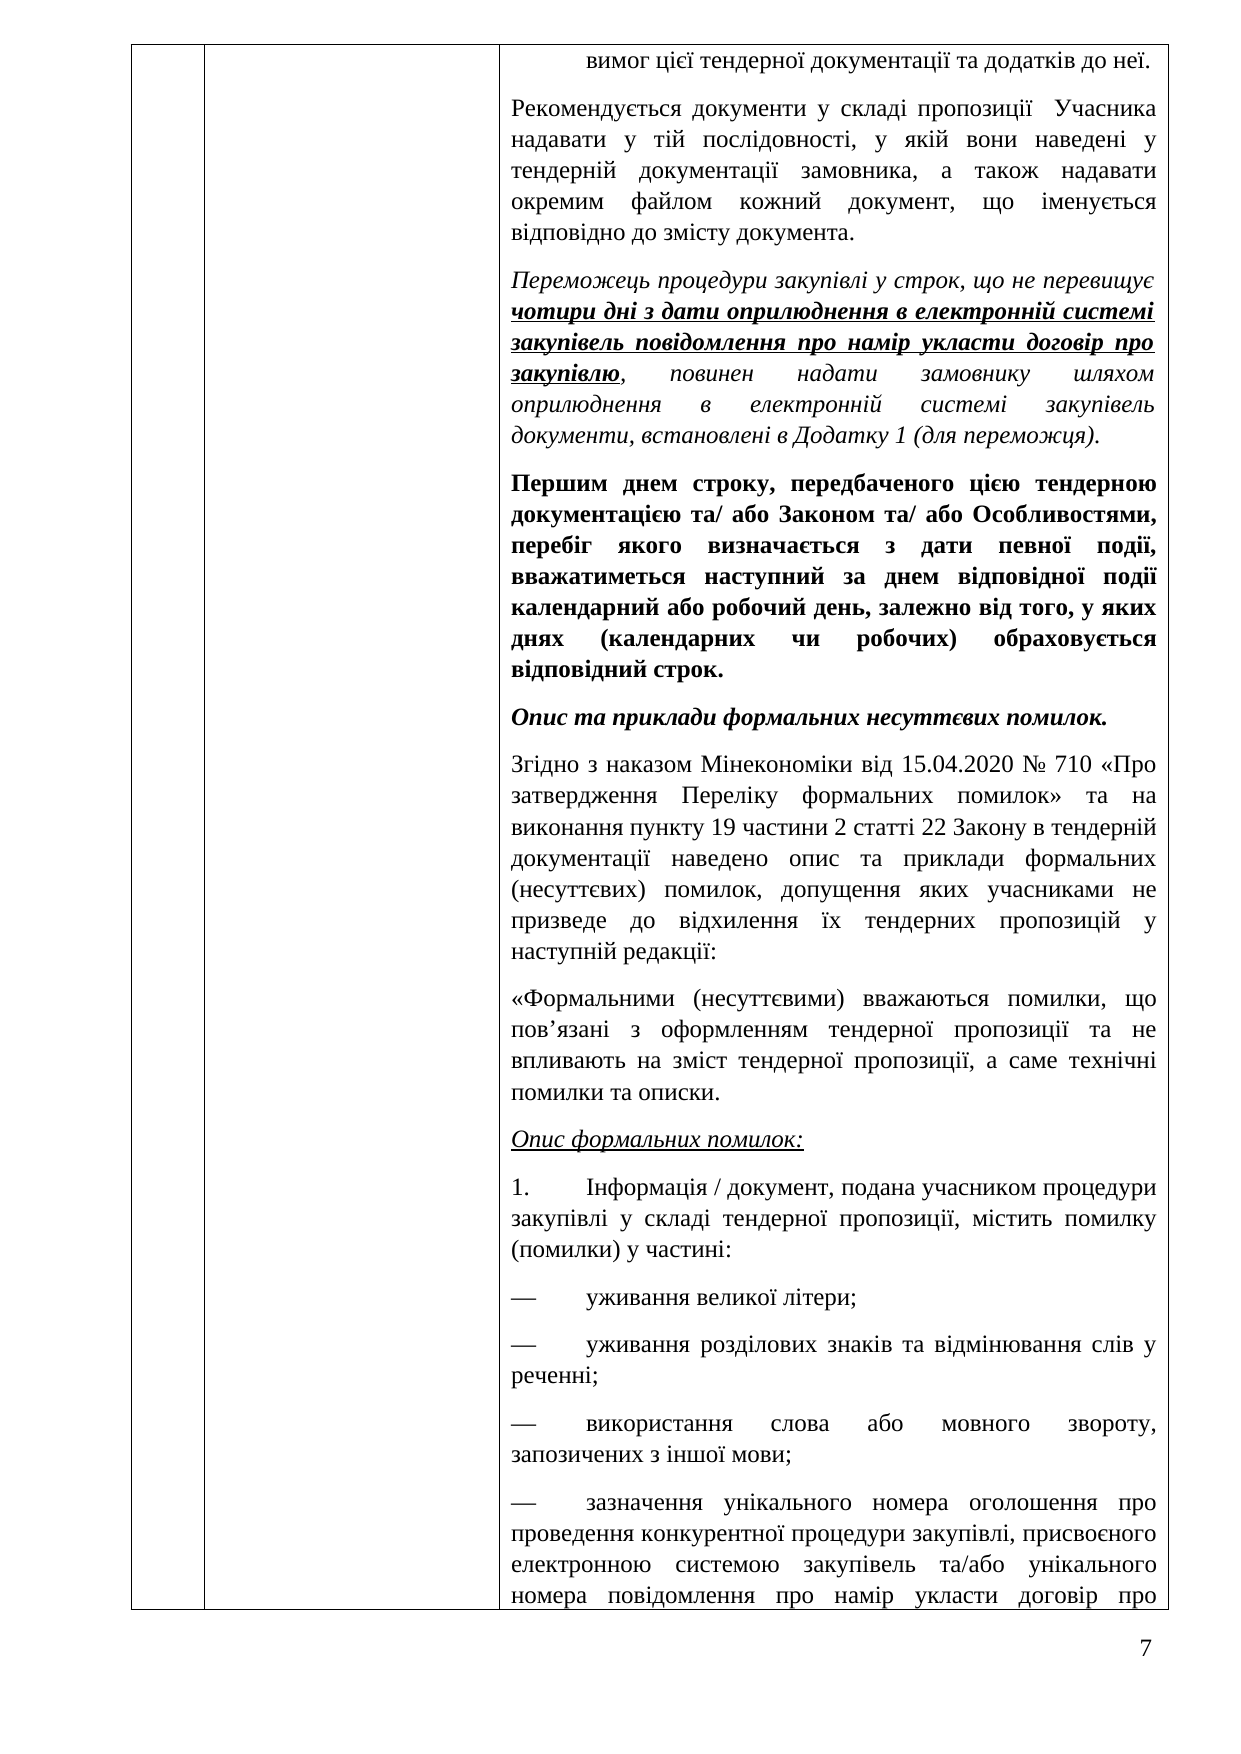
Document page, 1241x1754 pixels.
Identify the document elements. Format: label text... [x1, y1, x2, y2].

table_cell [500, 45, 1168, 1609]
table_cell 1 [132, 45, 204, 1609]
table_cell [205, 45, 499, 1609]
